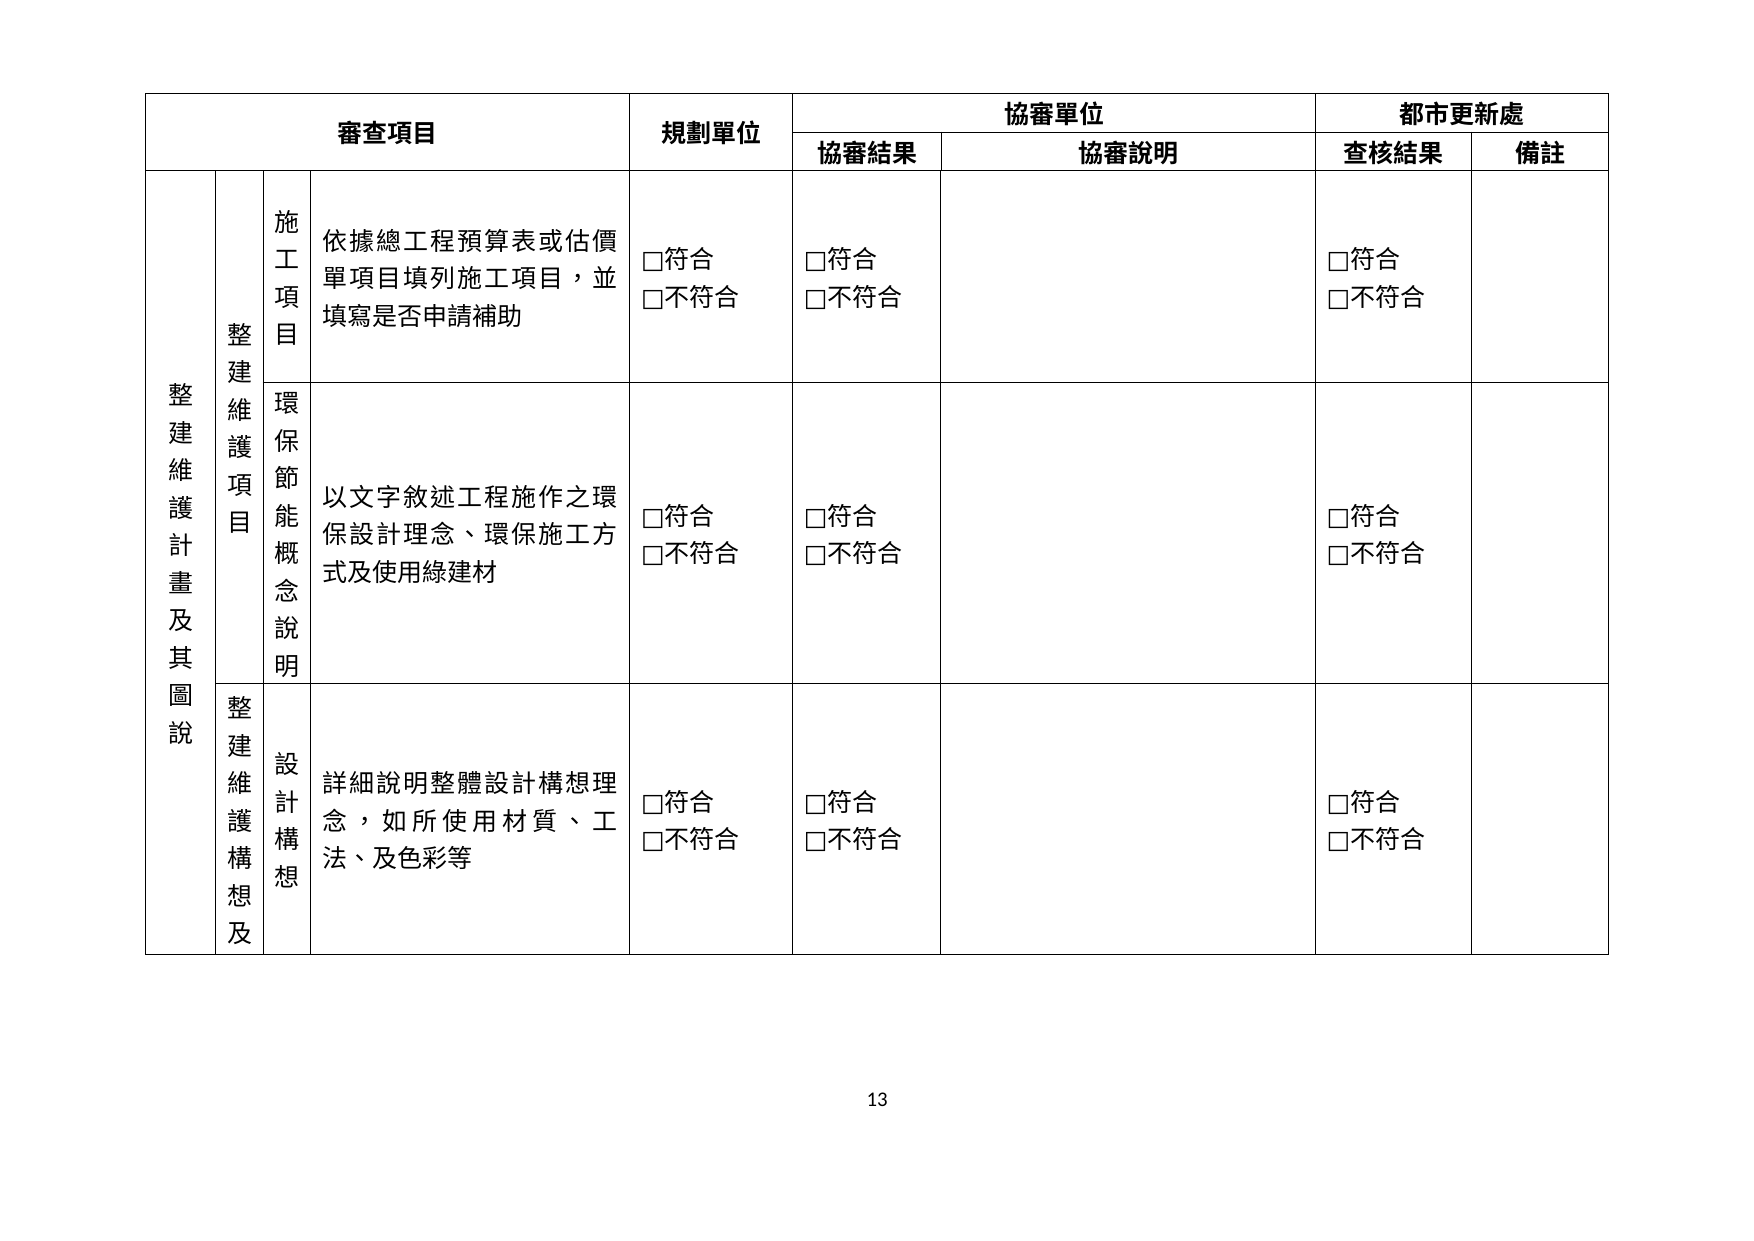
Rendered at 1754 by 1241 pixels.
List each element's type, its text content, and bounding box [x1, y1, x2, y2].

table_cell [941, 684, 1315, 954]
table_cell □符合 □不符合 [793, 383, 940, 683]
table_cell [941, 171, 1315, 382]
table_cell 施工項目 [264, 171, 310, 382]
table_cell □符合 □不符合 [630, 684, 792, 954]
table_cell □符合 □不符合 [630, 171, 792, 382]
table_header 都市更新處 [1316, 94, 1608, 132]
table_header 規劃單位 [630, 94, 792, 170]
table_cell [1472, 171, 1608, 382]
table_cell 整建維護項目 [216, 171, 263, 683]
table_cell 備註 [1472, 133, 1608, 170]
table_cell 協審結果 [793, 133, 941, 170]
table_header 審查項目 [146, 94, 629, 170]
table_cell 設計構想 [264, 684, 310, 954]
table_header 協審單位 [793, 94, 1315, 132]
table_cell 整建維護構想及設計圖說 [216, 684, 263, 954]
table_cell □符合 □不符合 [630, 383, 792, 683]
table_cell 整建維護計畫及其圖說 [146, 171, 215, 954]
table_cell □符合 □不符合 [1316, 684, 1471, 954]
table_cell □符合 □不符合 [1316, 171, 1471, 382]
table_cell □符合 □不符合 [793, 684, 940, 954]
table_cell 依據總工程預算表或估價單項目填列施工項目，並填寫是否申請補助 [311, 171, 629, 382]
table_cell [941, 383, 1315, 683]
table_cell 環保節能概念說明 [264, 383, 310, 683]
table_cell □符合 □不符合 [1316, 383, 1471, 683]
table_cell 查核結果 [1316, 133, 1471, 170]
table_cell 以文字敘述工程施作之環保設計理念、環保施工方式及使用綠建材 [311, 383, 629, 683]
table_cell [1472, 383, 1608, 683]
table_cell 協審說明 [942, 133, 1315, 170]
table_cell 詳細說明整體設計構想理念，如所使用材質、工法、及色彩等 [311, 684, 629, 954]
table_cell □符合 □不符合 [793, 171, 940, 382]
table_cell [1472, 684, 1608, 954]
